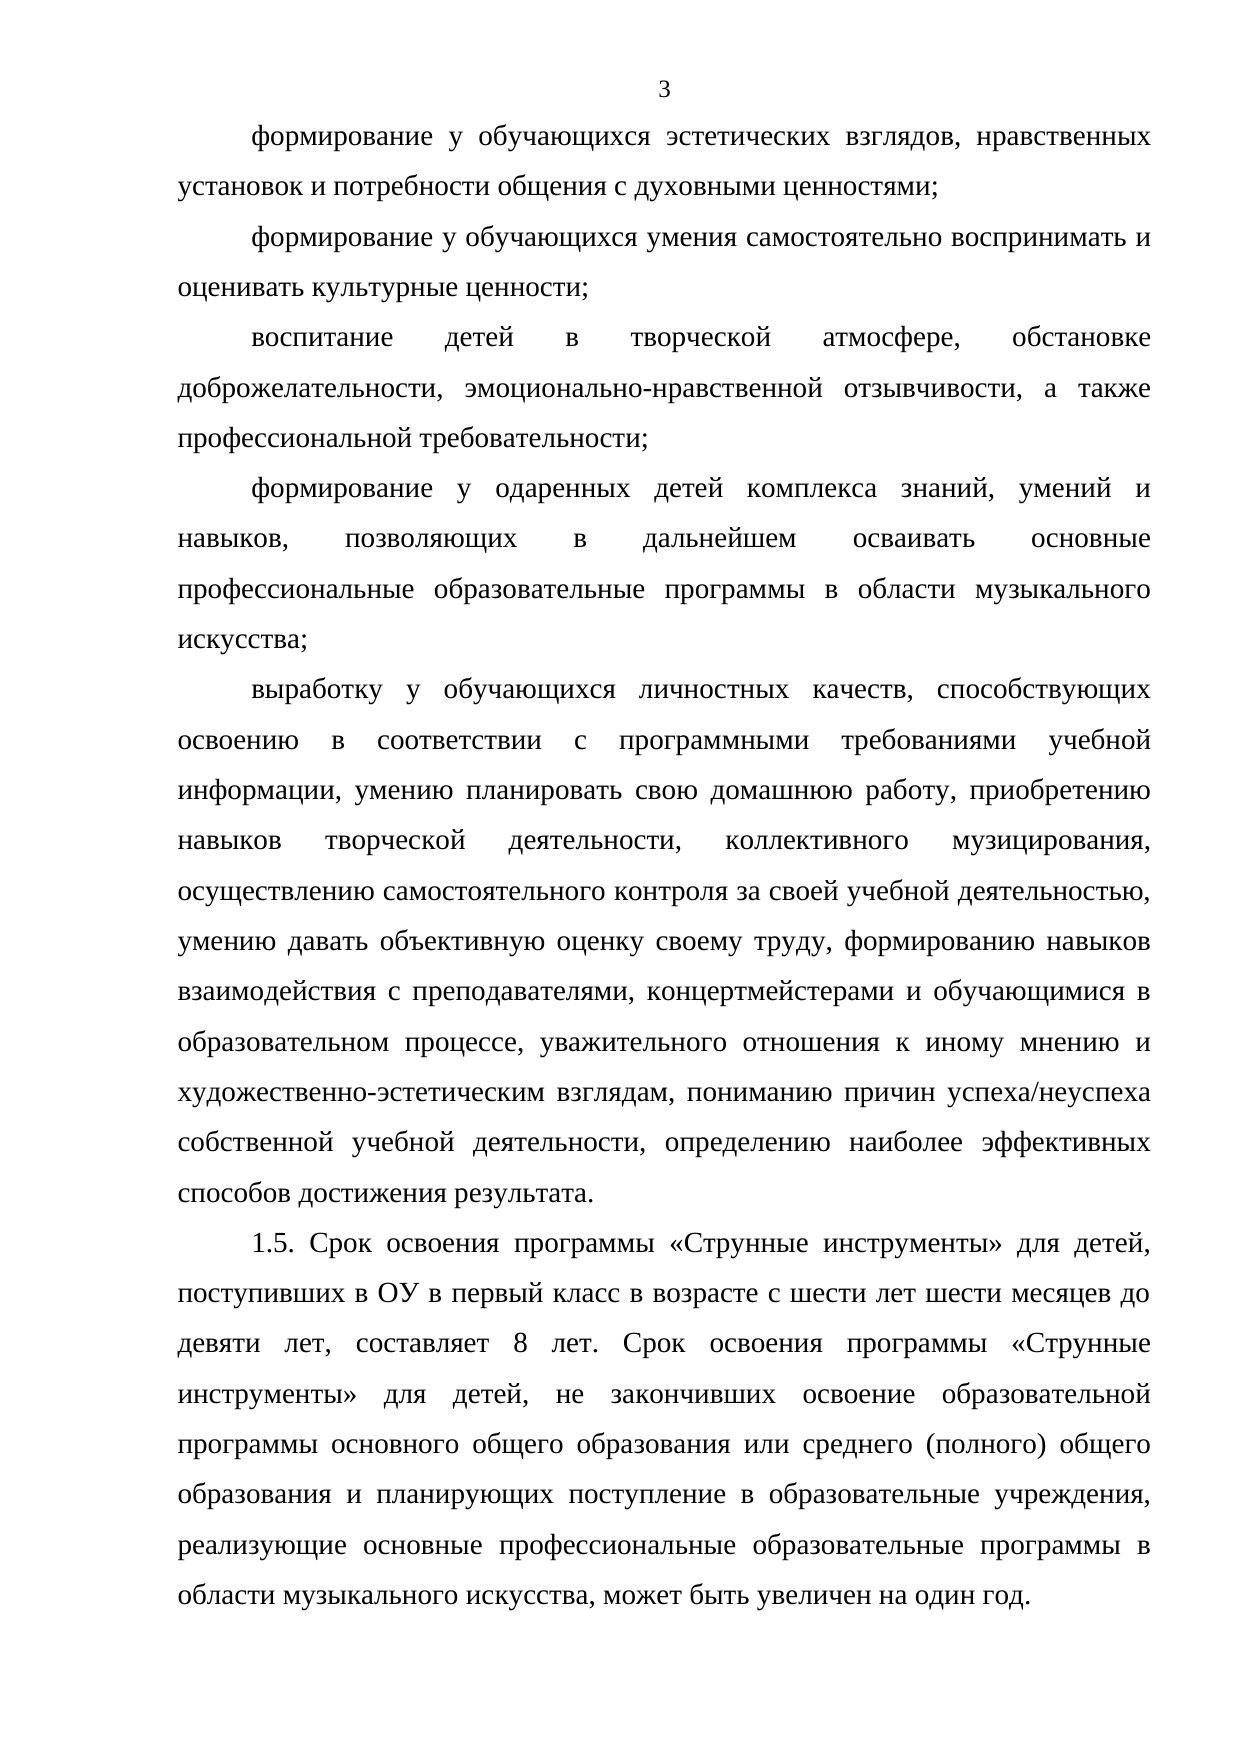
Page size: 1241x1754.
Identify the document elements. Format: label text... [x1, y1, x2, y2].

text выработку у обучающихся личностных качеств, способствующих освоению в соответствии с программными требованиями учебной информации, умению планировать свою домашнюю работу, приобретению навыков творческой деятельности, коллективного музицирования, осуществлению самостоятельного контроля за своей учебной деятельностью, умению давать объективную оценку своему труду, формированию навыков взаимодействия с преподавателями, концертмейстерами и обучающимися в образовательном процессе, уважительного отношения к иному мнению и художественно-эстетическим взглядам, пониманию причин успеха/неуспеха собственной учебной деятельности, определению наиболее эффективных способов достижения результата. [177, 672, 1152, 1208]
text 1.5. Срок освоения программы «Струнные инструменты» для детей, поступивших в ОУ в первый класс в возрасте с шести лет шести месяцев до девяти лет, составляет 8 лет. Срок освоения программы «Струнные инструменты» для детей, не закончивших освоение образовательной программы основного общего образования или среднего (полного) общего образования и планирующих поступление в образовательные учреждения, реализующие основные профессиональные образовательные программы в области музыкального искусства, может быть увеличен на один год. [177, 1225, 1152, 1611]
text формирование у одаренных детей комплекса знаний, умений и навыков, позволяющих в дальнейшем осваивать основные профессиональные образовательные программы в области музыкального искусства; [177, 470, 1152, 655]
text воспитание детей в творческой атмосфере, обстановке доброжелательности, эмоционально-нравственной отзывчивости, а также профессиональной требовательности; [177, 319, 1152, 453]
text формирование у обучающихся эстетических взглядов, нравственных установок и потребности общения с духовными ценностями; [177, 118, 1152, 202]
text формирование у обучающихся умения самостоятельно воспринимать и оценивать культурные ценности; [177, 219, 1152, 303]
